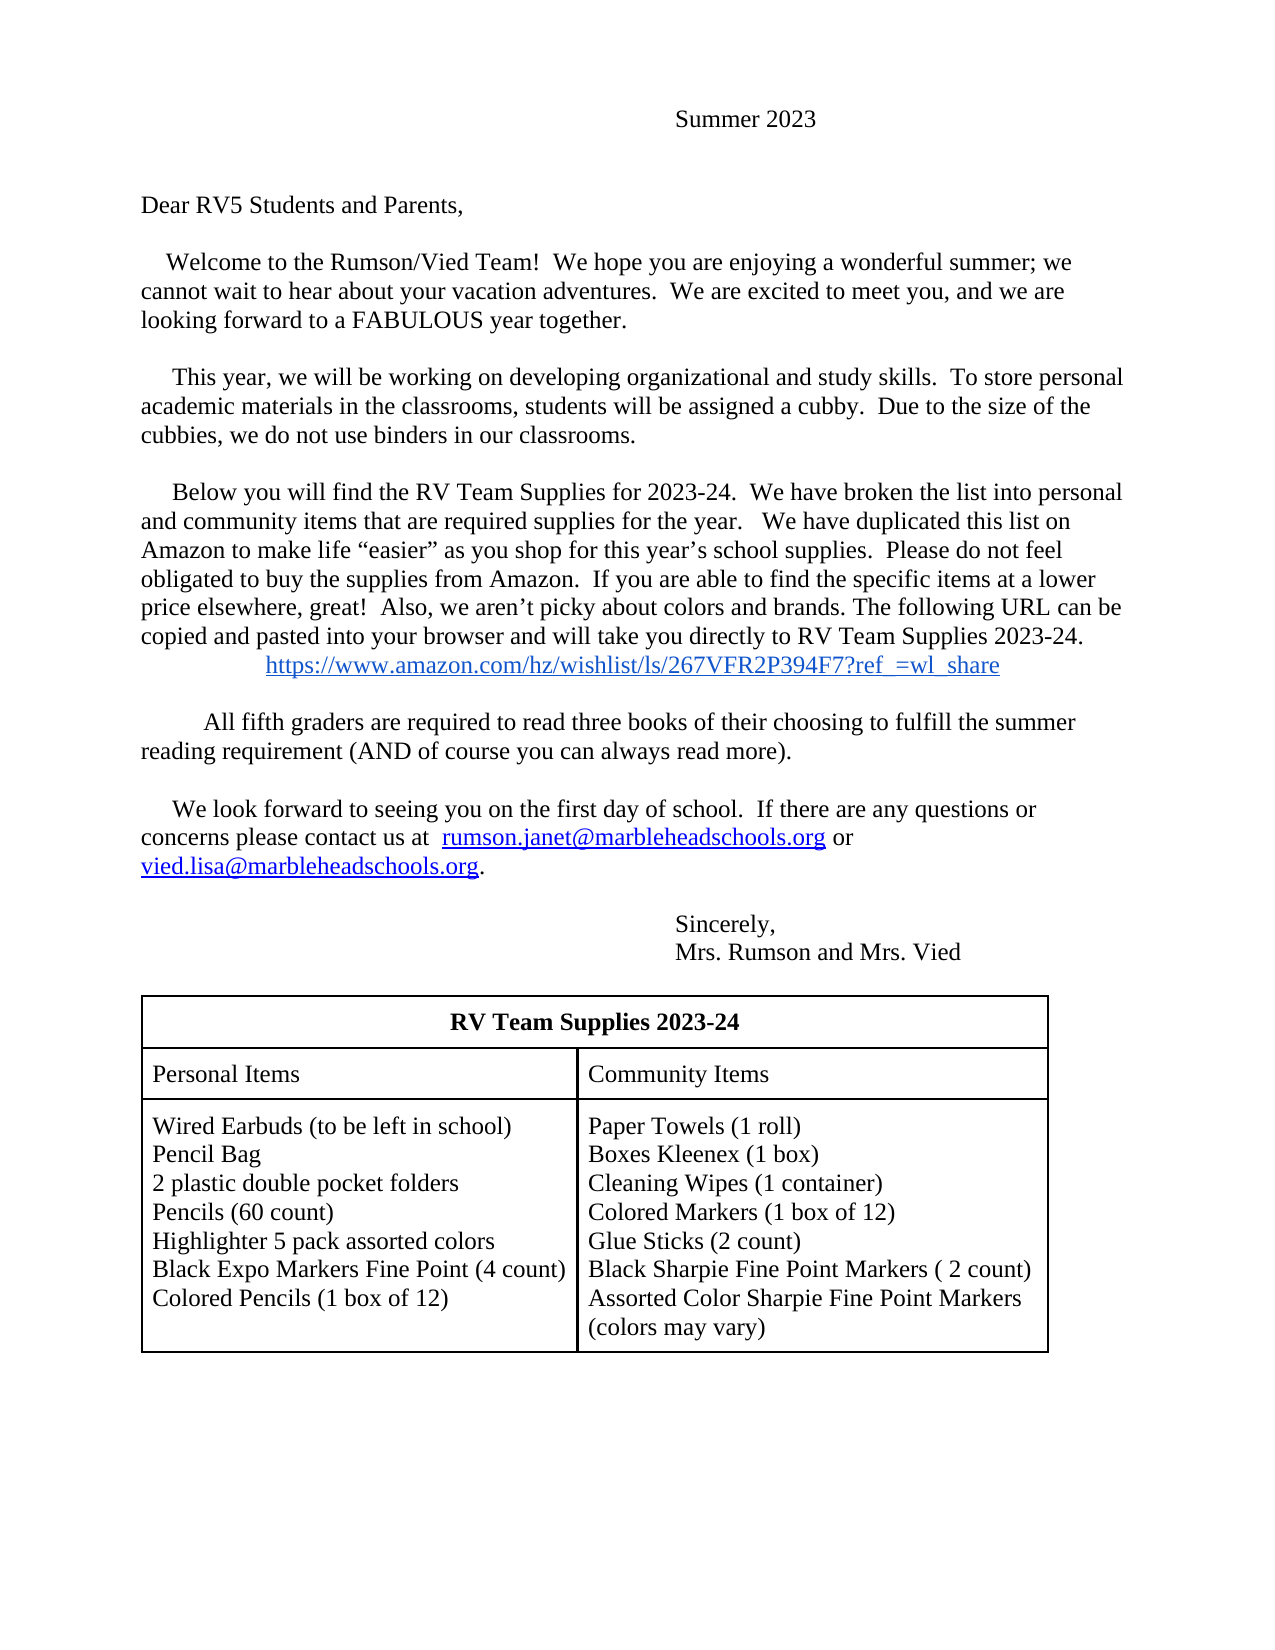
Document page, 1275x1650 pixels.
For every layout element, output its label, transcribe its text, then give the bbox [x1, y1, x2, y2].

table_cell Paper Towels (1 roll) Boxes Kleenex (1 box) Cleaning Wipes (1 container) Colored Markers (1 box of 12) Glue Sticks (2 count) Black Sharpie Fine Point Markers ( 2 count) Assorted Color Sharpie Fine Point Markers (colors may vary) [579, 1100, 1047, 1351]
table_cell Wired Earbuds (to be left in school) Pencil Bag 2 plastic double pocket folders Pencils (60 count) Highlighter 5 pack assorted colors Black Expo Markers Fine Point (4 count) Colored Pencils (1 box of 12) [143, 1100, 576, 1351]
table_cell Personal Items [143, 1049, 576, 1098]
text Welcome to the Rumson/Vied Team! We hope you are enjoying a wonderful summer; we cannot wait to hear about your vacation adventures. We are excited to meet you, and we are looking forward to a FABULOUS year together. [141, 247, 1125, 334]
text Summer 2023 [141, 104, 1162, 132]
text Below you will find the RV Team Supplies for 2023-24. We have broken the list into personal and community items that are required supplies for the year. We have duplicated this list on Amazon to make life “easier” as you shop for this year’s school supplies. Please do not feel obligated to buy the supplies from Amazon. If you are able to find the specific items at a lower price elsewhere, great! Also, we aren’t picky about colors and brands. The following URL can be copied and pasted into your browser and will take you directly to RV Team Supplies 2023-24. [141, 477, 1125, 650]
text https://www.amazon.com/hz/wishlist/ls/267VFR2P394F7?ref_=wl_share [141, 650, 1125, 679]
text Dear RV5 Students and Parents, [141, 190, 1125, 219]
text We look forward to seeing you on the first day of school. If there are any questions or concerns please contact us at rumson.janet@marbleheadschools.org or vied.lisa@marbleheadschools.org. [141, 794, 1125, 880]
text This year, we will be working on developing organizational and study skills. To store personal academic materials in the classrooms, students will be assigned a cubby. Due to the size of the cubbies, we do not use binders in our classrooms. [141, 362, 1125, 449]
text Mrs. Rumson and Mrs. Vied [141, 937, 1172, 966]
table_header RV Team Supplies 2023-24 [143, 997, 1047, 1047]
text All fifth graders are required to read three books of their choosing to fulfill the summer reading requirement (AND of course you can always read more). [141, 707, 1125, 765]
text Sincerely, [141, 909, 1125, 937]
table_cell Community Items [579, 1049, 1047, 1098]
